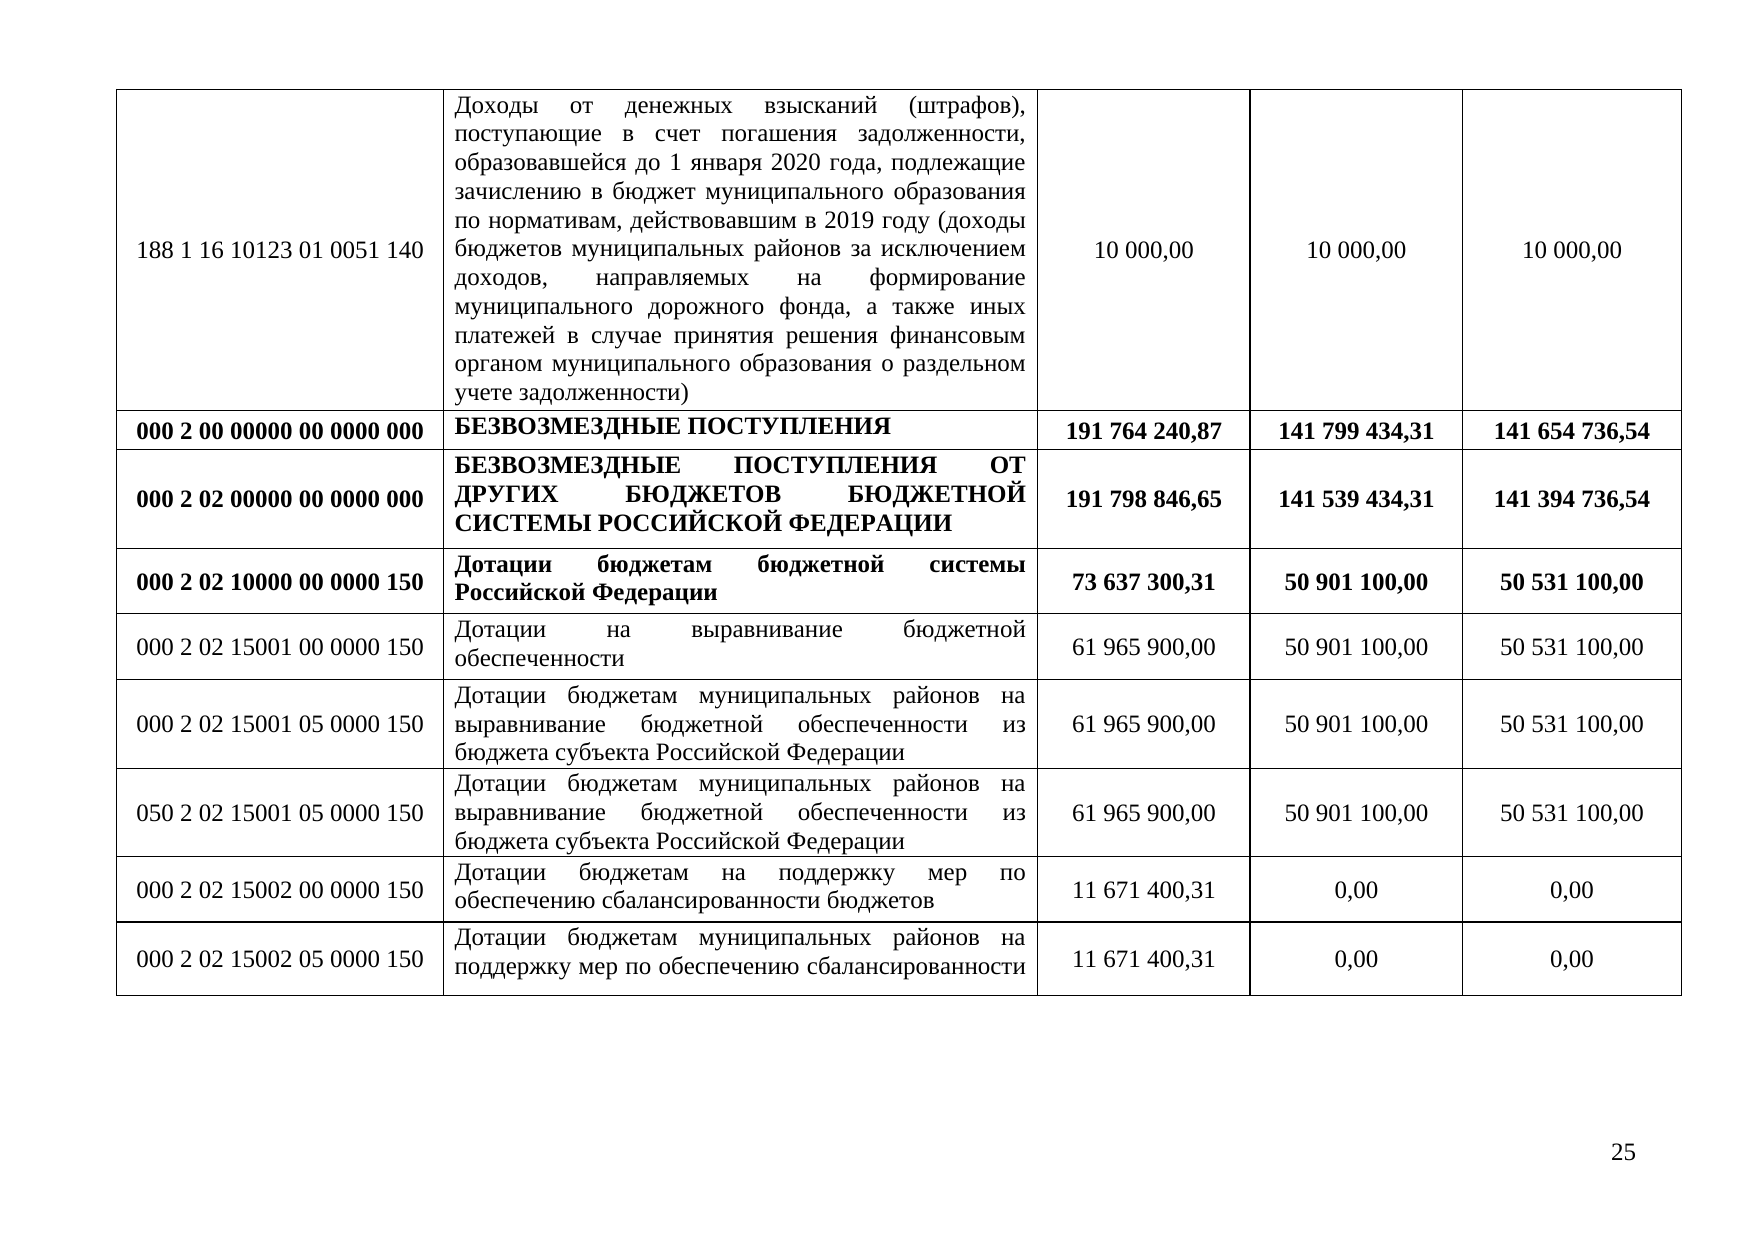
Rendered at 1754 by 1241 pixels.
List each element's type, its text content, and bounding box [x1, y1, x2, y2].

table_cell 0,00 [1251, 923, 1462, 995]
table_cell 141 654 736,54 [1463, 411, 1681, 449]
table_cell 141 799 434,31 [1251, 411, 1462, 449]
table_cell 10 000,00 [1038, 90, 1249, 410]
table_cell 000 2 02 00000 00 0000 000 [117, 450, 443, 548]
table_cell 188 1 16 10123 01 0051 140 [117, 90, 443, 410]
table_cell 191 798 846,65 [1038, 450, 1249, 548]
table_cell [117, 923, 443, 995]
table_cell 141 539 434,31 [1251, 450, 1462, 548]
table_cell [444, 923, 1037, 995]
table_cell Дотации бюджетам на поддержку мер по обеспечению сбалансированности бюджетов [444, 857, 1037, 921]
table_cell 10 000,00 [1251, 90, 1462, 410]
table_cell 10 000,00 [1463, 90, 1681, 410]
table_cell 73 637 300,31 [1038, 549, 1249, 613]
table_cell 50 901 100,00 [1251, 769, 1462, 856]
table_cell Дотации бюджетам муниципальных районов на выравнивание бюджетной обеспеченности из бюджета субъекта Российской Федерации [444, 769, 1037, 856]
table_cell БЕЗВОЗМЕЗДНЫЕ ПОСТУПЛЕНИЯ ОТ ДРУГИХ БЮДЖЕТОВ БЮДЖЕТНОЙ СИСТЕМЫ РОССИЙСКОЙ ФЕДЕРАЦИИ [444, 450, 1037, 548]
table_cell 0,00 [1463, 923, 1681, 995]
table_cell 50 901 100,00 [1251, 680, 1462, 767]
table_cell 141 394 736,54 [1463, 450, 1681, 548]
table_cell 50 901 100,00 [1251, 549, 1462, 613]
table_cell 50 531 100,00 [1463, 549, 1681, 613]
table_cell Дотации бюджетам муниципальных районов на выравнивание бюджетной обеспеченности из бюджета субъекта Российской Федерации [444, 680, 1037, 767]
table_cell 000 2 02 15002 00 0000 150 [117, 857, 443, 921]
table_cell 0,00 [1251, 857, 1462, 921]
table_cell 61 965 900,00 [1038, 680, 1249, 767]
table_cell 050 2 02 15001 05 0000 150 [117, 769, 443, 856]
table_cell Дотации бюджетам бюджетной системы Российской Федерации [444, 549, 1037, 613]
table_cell 0,00 [1463, 857, 1681, 921]
table_cell БЕЗВОЗМЕЗДНЫЕ ПОСТУПЛЕНИЯ [444, 411, 1037, 449]
table_cell 000 2 02 15001 00 0000 150 [117, 614, 443, 679]
table_cell Дотации на выравнивание бюджетной обеспеченности [444, 614, 1037, 679]
table_cell 50 531 100,00 [1463, 614, 1681, 679]
table_cell 000 2 00 00000 00 0000 000 [117, 411, 443, 449]
table_cell 50 901 100,00 [1251, 614, 1462, 679]
table_cell Доходы от денежных взысканий (штрафов), поступающие в счет погашения задолженности, образовавшейся до 1 января 2020 года, подлежащие зачислению в бюджет муниципального образования по нормативам, действовавшим в 2019 году (доходы бюджетов муниципальных районов за исключением доходов, направляемых на формирование муниципального дорожного фонда, а также иных платежей в случае принятия решения финансовым органом муниципального образования о раздельном учете задолженности) [444, 90, 1037, 410]
table_cell 11 671 400,31 [1038, 857, 1249, 921]
table_cell 000 2 02 15001 05 0000 150 [117, 680, 443, 767]
table_cell 50 531 100,00 [1463, 680, 1681, 767]
table_cell 11 671 400,31 [1038, 923, 1249, 995]
table_cell 50 531 100,00 [1463, 769, 1681, 856]
table_cell 191 764 240,87 [1038, 411, 1249, 449]
table_cell 61 965 900,00 [1038, 614, 1249, 679]
table_cell 61 965 900,00 [1038, 769, 1249, 856]
table_cell 000 2 02 10000 00 0000 150 [117, 549, 443, 613]
